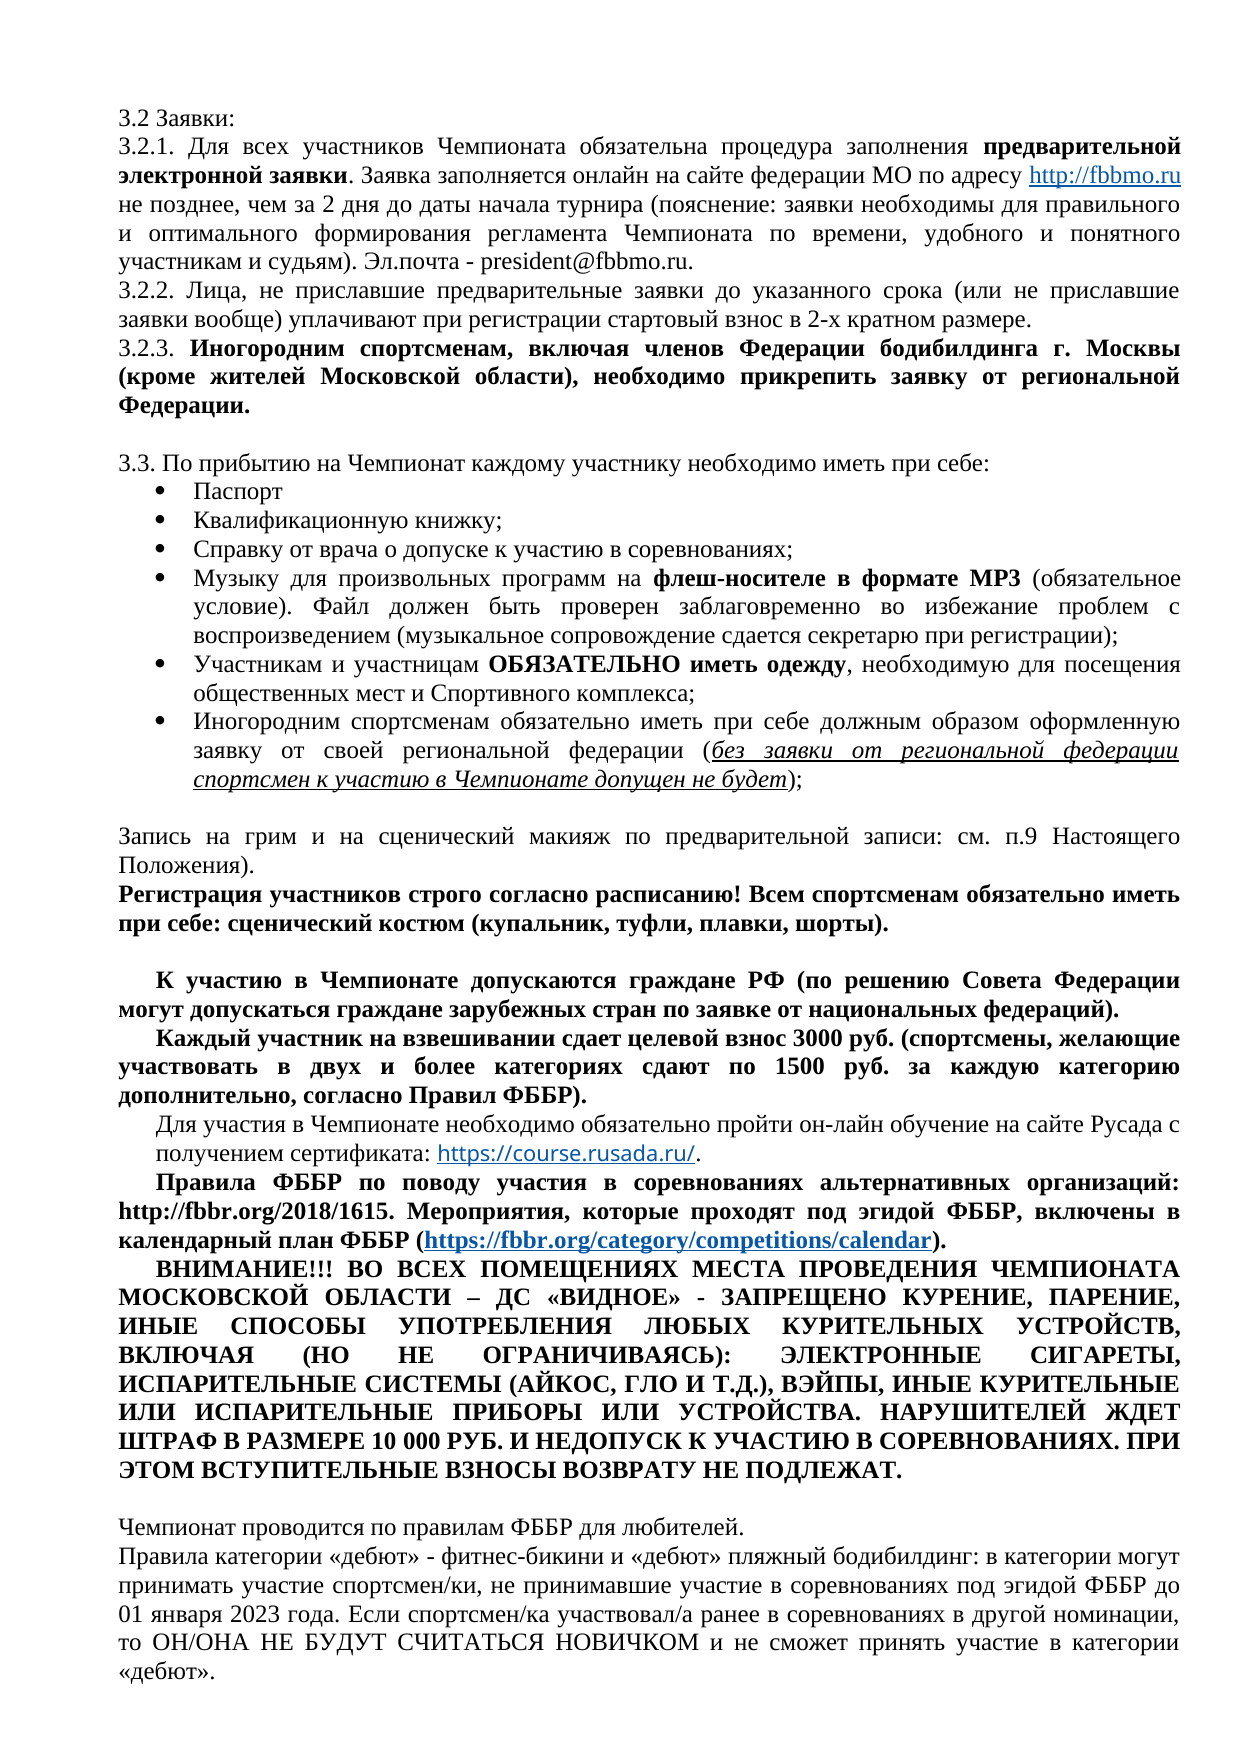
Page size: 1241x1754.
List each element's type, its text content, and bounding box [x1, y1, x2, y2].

list Паспорт [156, 476, 1181, 505]
text 3.2.1. Для всех участников Чемпионата обязательна процедура заполнения предварительной электронной заявки. Заявка заполняется онлайн на сайте федерации МО по адресу http://fbbmo.ru не позднее, чем за 2 дня до даты начала турнира (пояснение: заявки необходимы для правильного и оптимального формирования регламента Чемпионата по времени, удобного и понятного участникам и судьям). Эл.почта - president@fbbmo.ru. [118, 131, 1181, 275]
list Квалификационную книжку; [156, 505, 1181, 534]
list Правила категории «дебют» - фитнес-бикини и «дебют» пляжный бодибилдинг: в категории могут принимать участие спортсмен/ки, не принимавшие участие в соревнованиях под эгидой ФББР до 01 января 2023 года. Если спортсмен/ка участвовал/а ранее в соревнованиях в другой номинации, то ОН/ОНА НЕ БУДУТ СЧИТАТЬСЯ НОВИЧКОМ и не сможет принять участие в категории «дебют». [118, 1541, 1181, 1685]
text 3.3. По прибытию на Чемпионат каждому участнику необходимо иметь при себе: [118, 448, 1181, 476]
text 3.2.2. Лица, не приславшие предварительные заявки до указанного срока (или не приславшие заявки вообще) уплачивают при регистрации стартовый взнос в 2-х кратном размере. [118, 275, 1181, 333]
list Иногородним спортсменам обязательно иметь при себе должным образом оформленную заявку от своей региональной федерации (без заявки от региональной федерации спортсмен к участию в Чемпионате допущен не будет); [156, 706, 1181, 793]
text Каждый участник на взвешивании сдает целевой взнос 3000 руб. (спортсмены, желающие участвовать в двух и более категориях сдают по 1500 руб. за каждую категорию дополнительно, согласно Правил ФББР). [118, 1023, 1181, 1109]
text Чемпионат проводится по правилам ФББР для любителей. [118, 1512, 1181, 1541]
list Справку от врача о допуске к участию в соревнованиях; [156, 534, 1181, 563]
list Участникам и участницам ОБЯЗАТЕЛЬНО иметь одежду, необходимую для посещения общественных мест и Спортивного комплекса; [156, 649, 1181, 706]
list Запись на грим и на сценический макияж по предварительной записи: см. п.9 Настоящего Положения). [118, 821, 1181, 879]
text 3.2 Заявки: [118, 103, 1181, 131]
list Музыку для произвольных программ на флеш-носителе в формате MP3 (обязательное условие). Файл должен быть проверен заблаговременно во избежание проблем с воспроизведением (музыкальное сопровождение сдается секретарю при регистрации); [156, 563, 1181, 649]
text К участию в Чемпионате допускаются граждане РФ (по решению Совета Федерации могут допускаться граждане зарубежных стран по заявке от национальных федераций). [118, 965, 1181, 1023]
text Правила ФББР по поводу участия в соревнованиях альтернативных организаций: http://fbbr.org/2018/1615. Мероприятия, которые проходят под эгидой ФББР, включены в календарный план ФББР (https://fbbr.org/category/competitions/calendar). [118, 1167, 1181, 1254]
list Регистрация участников строго согласно расписанию! Всем спортсменам обязательно иметь при себе: сценический костюм (купальник, туфли, плавки, шорты). [118, 879, 1181, 936]
text 3.2.3. Иногородним спортсменам, включая членов Федерации бодибилдинга г. Москвы (кроме жителей Московской области), необходимо прикрепить заявку от региональной Федерации. [118, 333, 1181, 419]
text Для участия в Чемпионате необходимо обязательно пройти он-лайн обучение на сайте Русада с получением сертификата: https://course.rusada.ru/. [156, 1109, 1181, 1167]
text ВНИМАНИЕ!!! ВО ВСЕХ ПОМЕЩЕНИЯХ МЕСТА ПРОВЕДЕНИЯ ЧЕМПИОНАТА МОСКОВСКОЙ ОБЛАСТИ – ДС «ВИДНОЕ» - ЗАПРЕЩЕНО КУРЕНИЕ, ПАРЕНИЕ, ИНЫЕ СПОСОБЫ УПОТРЕБЛЕНИЯ ЛЮБЫХ КУРИТЕЛЬНЫХ УСТРОЙСТВ, ВКЛЮЧАЯ (НО НЕ ОГРАНИЧИВАЯСЬ): ЭЛЕКТРОННЫЕ СИГАРЕТЫ, ИСПАРИТЕЛЬНЫЕ СИСТЕМЫ (АЙКОС, ГЛО И Т.Д.), ВЭЙПЫ, ИНЫЕ КУРИТЕЛЬНЫЕ ИЛИ ИСПАРИТЕЛЬНЫЕ ПРИБОРЫ ИЛИ УСТРОЙСТВА. НАРУШИТЕЛЕЙ ЖДЕТ ШТРАФ В РАЗМЕРЕ 10 000 РУБ. И НЕДОПУСК К УЧАСТИЮ В СОРЕВНОВАНИЯХ. ПРИ ЭТОМ ВСТУПИТЕЛЬНЫЕ ВЗНОСЫ ВОЗВРАТУ НЕ ПОДЛЕЖАТ. [118, 1254, 1181, 1484]
